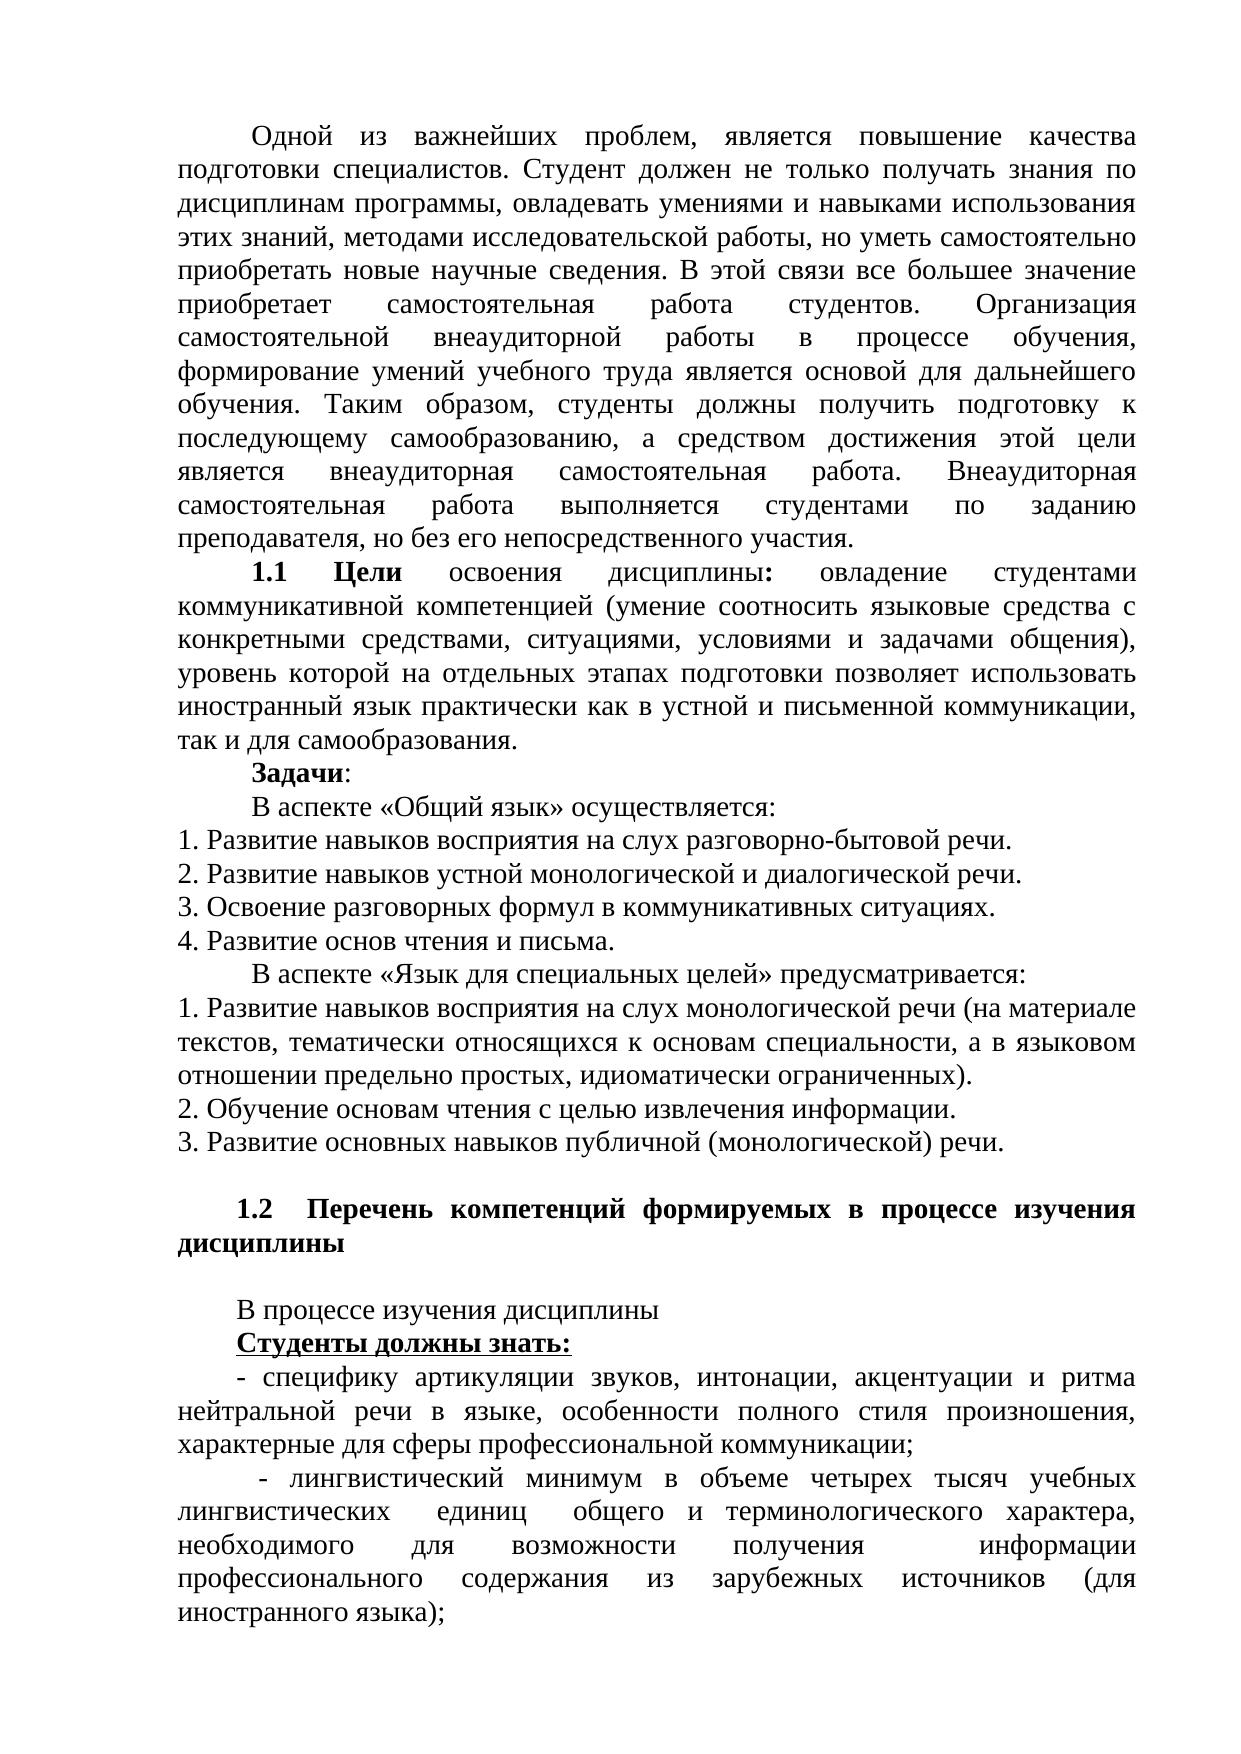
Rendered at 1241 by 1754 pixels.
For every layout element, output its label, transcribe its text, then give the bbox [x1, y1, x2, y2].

text 2. Обучение основам чтения с целью извлечения информации. [177, 1091, 1137, 1124]
text 1.2 Перечень компетенций формируемых в процессе изучения дисциплины [177, 1191, 1137, 1258]
text 1. Развитие навыков восприятия на слух монологической речи (на материале текстов, тематически относящихся к основам специальности, а в языковом отношении предельно простых, идиоматически ограниченных). [177, 990, 1137, 1091]
text 2. Развитие навыков устной монологической и диалогической речи. [177, 856, 1137, 889]
text В аспекте «Язык для специальных целей» предусматривается: [177, 957, 1137, 990]
text В процессе изучения дисциплины [177, 1292, 1137, 1326]
text - лингвистический минимум в объеме четырех тысяч учебных лингвистических единиц общего и терминологического характера, необходимого для возможности получения информации профессионального содержания из зарубежных источников (для иностранного языка); [177, 1460, 1137, 1627]
text Студенты должны знать: [177, 1326, 1137, 1359]
text 4. Развитие основ чтения и письма. [177, 923, 1137, 957]
text - специфику артикуляции звуков, интонации, акцентуации и ритма нейтральной речи в языке, особенности полного стиля произношения, характерные для сферы профессиональной коммуникации; [177, 1359, 1137, 1460]
text В аспекте «Общий язык» осуществляется: [177, 789, 1137, 822]
text 1. Развитие навыков восприятия на слух разговорно-бытовой речи. [177, 822, 1137, 856]
text Одной из важнейших проблем, является повышение качества подготовки специалистов. Студент должен не только получать знания по дисциплинам программы, овладевать умениями и навыками использования этих знаний, методами исследовательской работы, но уметь самостоятельно приобретать новые научные сведения. В этой связи все большее значение приобретает самостоятельная работа студентов. Организация самостоятельной внеаудиторной работы в процессе обучения, формирование умений учебного труда является основой для дальнейшего обучения. Таким образом, студенты должны получить подготовку к последующему самообразованию, а средством достижения этой цели является внеаудиторная самостоятельная работа. Внеаудиторная самостоятельная работа выполняется студентами по заданию преподавателя, но без его непосредственного участия. [177, 118, 1137, 554]
text Задачи: [177, 755, 1137, 789]
text 3. Развитие основных навыков публичной (монологической) речи. [177, 1124, 1137, 1158]
text 1.1 Цели освоения дисциплины: овладение студентами коммуникативной компетенцией (умение соотносить языковые средства с конкретными средствами, ситуациями, условиями и задачами общения), уровень которой на отдельных этапах подготовки позволяет использовать иностранный язык практически как в устной и письменной коммуникации, так и для самообразования. [177, 554, 1137, 755]
text 3. Освоение разговорных формул в коммуникативных ситуациях. [177, 889, 1137, 923]
